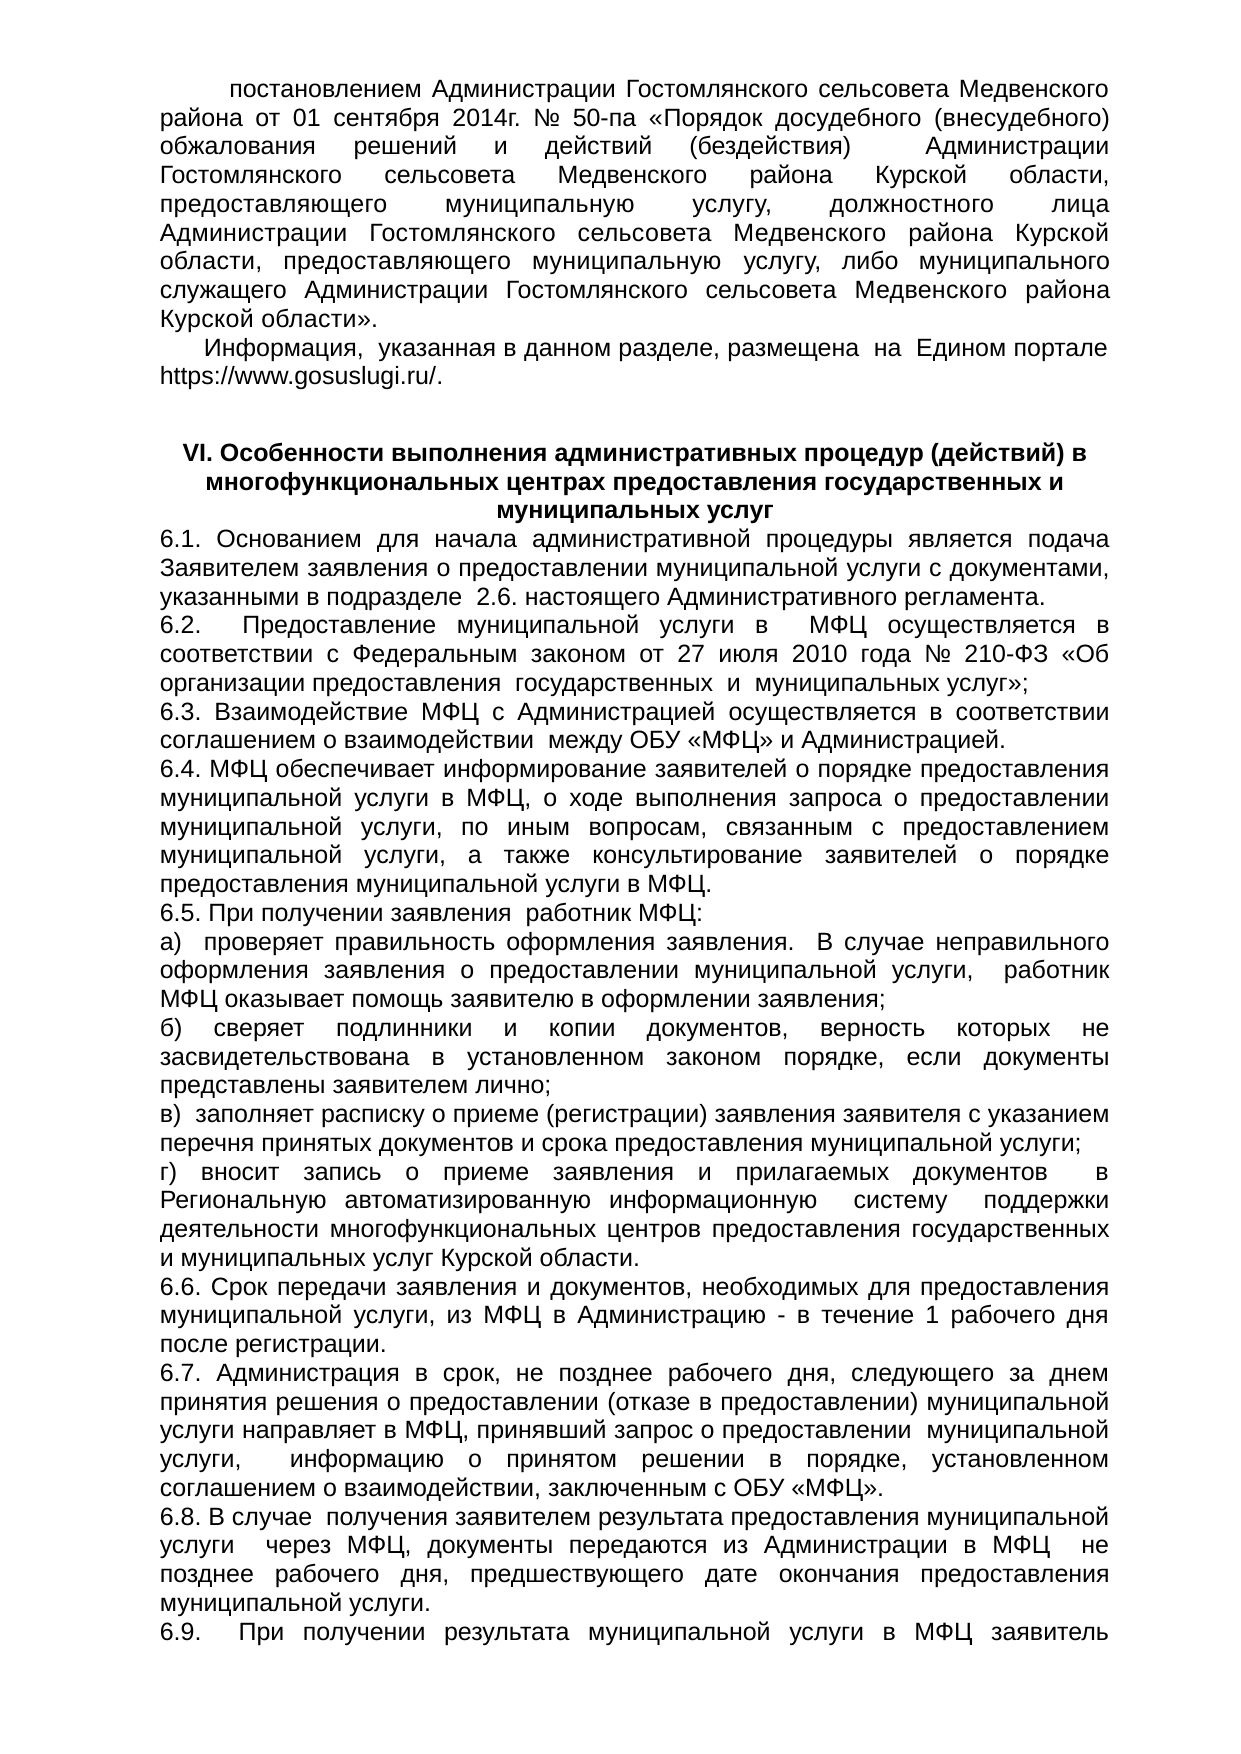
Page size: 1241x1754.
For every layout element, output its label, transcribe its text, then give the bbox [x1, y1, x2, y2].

text 6.6. Срок передачи заявления и документов, необходимых для предоставления муниципальной услуги, из МФЦ в Администрацию - в течение 1 рабочего дня после регистрации. [159, 1272, 1110, 1358]
text 6.7. Администрация в срок, не позднее рабочего дня, следующего за днем принятия решения о предоставлении (отказе в предоставлении) муниципальной услуги направляет в МФЦ, принявший запрос о предоставлении муниципальной услуги, информацию о принятом решении в порядке, установленном соглашением о взаимодействии, заключенным с ОБУ «МФЦ». [159, 1358, 1110, 1502]
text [159, 1617, 1110, 1646]
text а) проверяет правильность оформления заявления. В случае неправильного оформления заявления о предоставлении муниципальной услуги, работник МФЦ оказывает помощь заявителю в оформлении заявления; [159, 927, 1110, 1013]
text в) заполняет расписку о приеме (регистрации) заявления заявителя с указанием перечня принятых документов и срока предоставления муниципальной услуги; [159, 1099, 1110, 1157]
text 6.2. Предоставление муниципальной услуги в МФЦ осуществляется в соответствии с Федеральным законом от 27 июля 2010 года № 210-ФЗ «Об организации предоставления государственных и муниципальных услуг»; [159, 611, 1110, 697]
text VI. Особенности выполнения административных процедур (действий) в многофункциональных центрах предоставления государственных и муниципальных услуг [159, 438, 1110, 524]
text б) сверяет подлинники и копии документов, верность которых не засвидетельствована в установленном законом порядке, если документы представлены заявителем лично; [159, 1013, 1110, 1099]
text 6.3. Взаимодействие МФЦ с Администрацией осуществляется в соответствии соглашением о взаимодействии между ОБУ «МФЦ» и Администрацией. [159, 697, 1110, 754]
text 6.4. МФЦ обеспечивает информирование заявителей о порядке предоставления муниципальной услуги в МФЦ, о ходе выполнения запроса о предоставлении муниципальной услуги, по иным вопросам, связанным с предоставлением муниципальной услуги, а также консультирование заявителей о порядке предоставления муниципальной услуги в МФЦ. [159, 754, 1110, 898]
text 6.1. Основанием для начала административной процедуры является подача Заявителем заявления о предоставлении муниципальной услуги с документами, указанными в подразделе 2.6. настоящего Административного регламента. [159, 524, 1110, 611]
text 6.5. При получении заявления работник МФЦ: [159, 898, 1110, 927]
text г) вносит запись о приеме заявления и прилагаемых документов в Региональную автоматизированную информационную систему поддержки деятельности многофункциональных центров предоставления государственных и муниципальных услуг Курской области. [159, 1157, 1110, 1272]
text 6.8. В случае получения заявителем результата предоставления муниципальной услуги через МФЦ, документы передаются из Администрации в МФЦ не позднее рабочего дня, предшествующего дате окончания предоставления муниципальной услуги. [159, 1502, 1110, 1617]
text постановлением Администрации Гостомлянского сельсовета Медвенского района от 01 сентября 2014г. № 50-па «Порядок досудебного (внесудебного) обжалования решений и действий (бездействия) Администрации Гостомлянского сельсовета Медвенского района Курской области, предоставляющего муниципальную услугу, должностного лица Администрации Гостомлянского сельсовета Медвенского района Курской области, предоставляющего муниципальную услугу, либо муниципального служащего Администрации Гостомлянского сельсовета Медвенского района Курской области». [159, 74, 1110, 333]
text Информация, указанная в данном разделе, размещена на Едином портале https://www.gosuslugi.ru/. [159, 333, 1110, 390]
